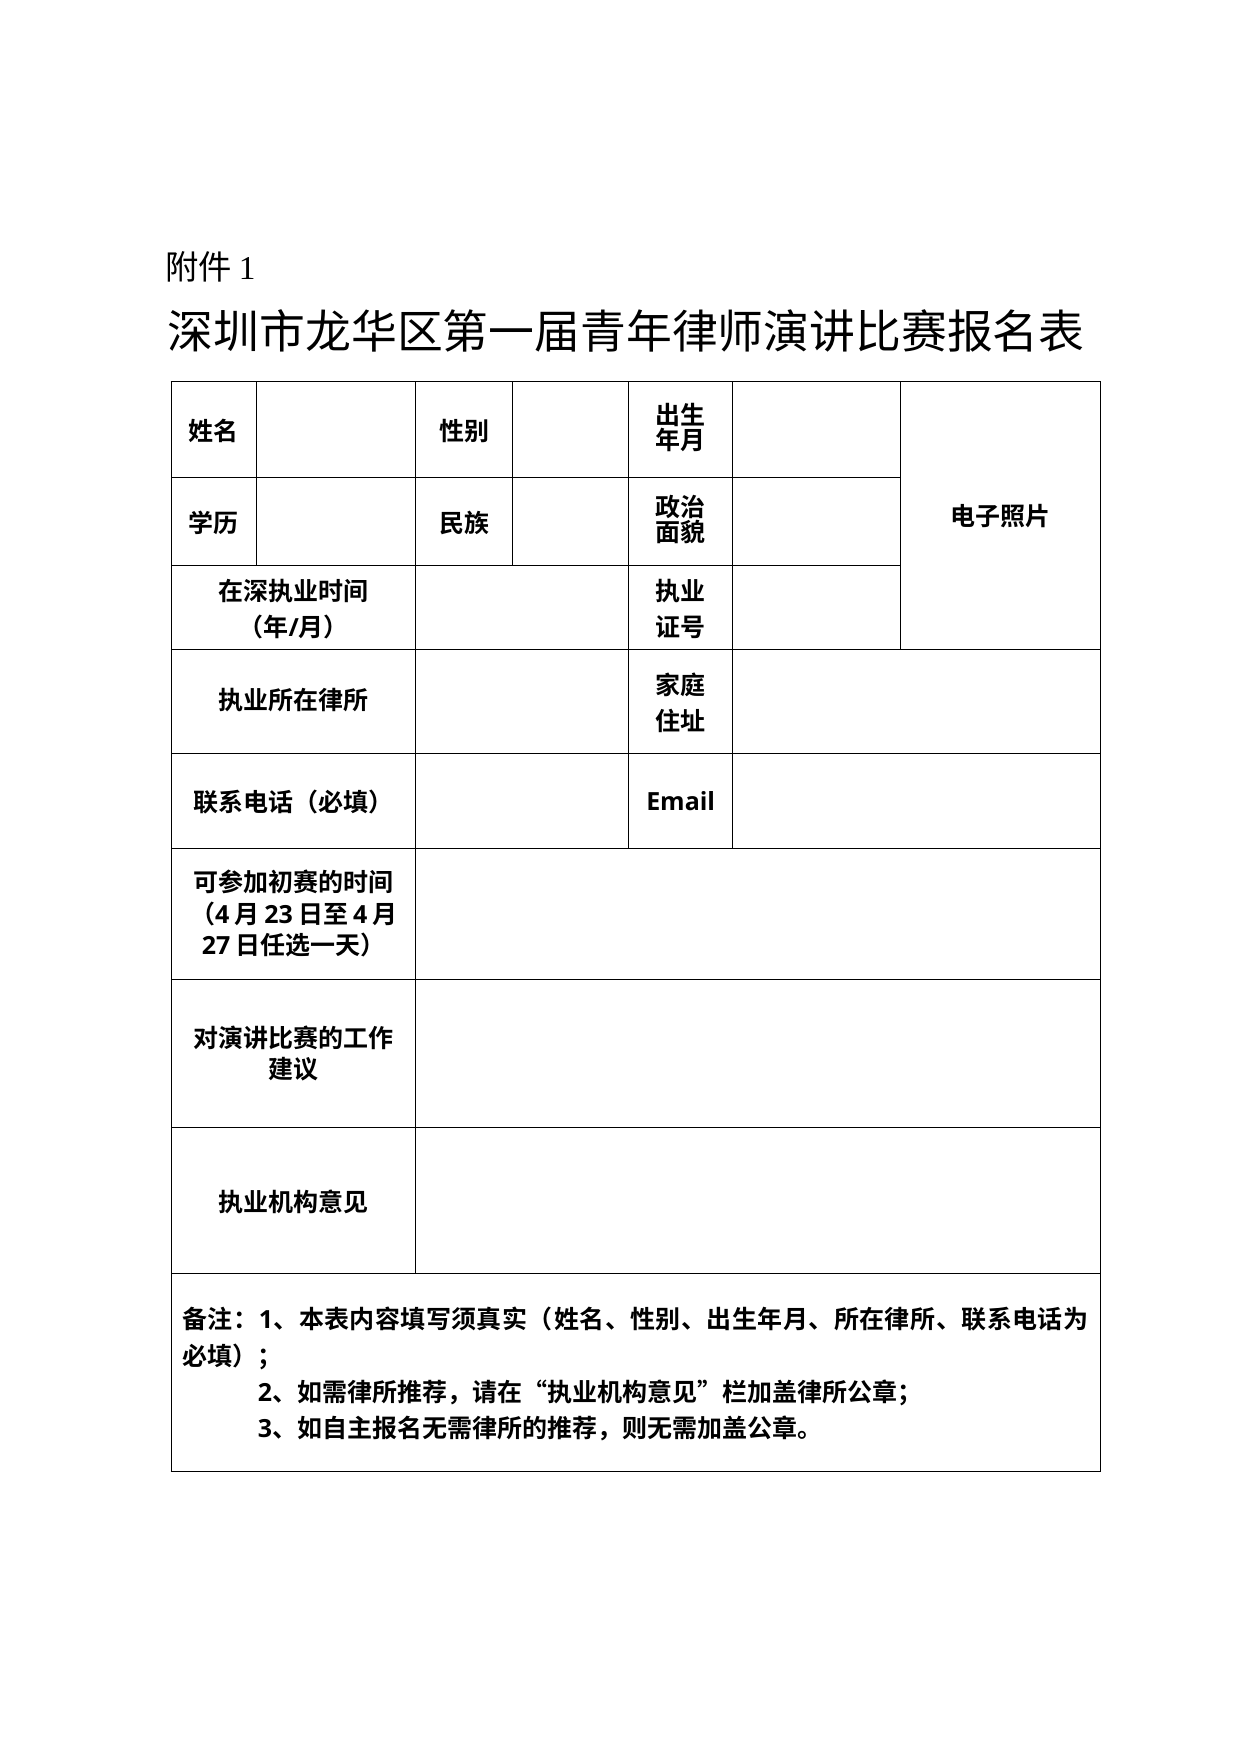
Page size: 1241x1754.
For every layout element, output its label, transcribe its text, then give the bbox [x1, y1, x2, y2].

table_cell [416, 849, 1100, 978]
table_cell 执业 证号 [629, 566, 732, 649]
table_cell 联系电话（必填） [172, 754, 415, 848]
table_cell 对演讲比赛的工作建议 [172, 980, 415, 1127]
table_cell [733, 754, 1100, 848]
table_header [733, 382, 900, 477]
table_cell [416, 650, 628, 753]
table_cell 可参加初赛的时间（4月23日至4月27日任选一天） [172, 849, 415, 978]
text 附件1 [165, 233, 1087, 298]
table_header 电子照片 [901, 382, 1100, 649]
table_header 姓名 [172, 382, 256, 477]
table_cell 民族 [416, 478, 512, 565]
table_header 性别 [416, 382, 512, 477]
table_cell [416, 754, 628, 848]
table_cell 学历 [172, 478, 256, 565]
table_cell [416, 1128, 1100, 1272]
table_cell 政治 面貌 [629, 478, 732, 565]
table_cell [416, 980, 1100, 1127]
table_header [513, 382, 628, 477]
table_cell Email [629, 754, 732, 848]
table_cell [416, 566, 628, 649]
table_cell 执业机构意见 [172, 1128, 415, 1272]
table_cell [733, 650, 1100, 753]
table_cell [513, 478, 628, 565]
table_cell [733, 566, 900, 649]
table_cell 家庭 住址 [629, 650, 732, 753]
table_cell [257, 478, 415, 565]
table_cell [733, 478, 900, 565]
table_header 出生 年月 [629, 382, 732, 477]
text 深圳市龙华区第一届青年律师演讲比赛报名表 [165, 298, 1087, 363]
table_cell 备注：1、本表内容填写须真实（姓名、性别、出生年月、所在律所、联系电话为必填）； 如需律所推荐，请在“执业机构意见”栏加盖律所公章； 如自主报名无需律所的推荐，则无需加盖公章。 [172, 1274, 1100, 1471]
table_cell 执业所在律所 [172, 650, 415, 753]
table_cell 在深执业时间 （年/月） [172, 566, 415, 649]
table_header [257, 382, 415, 477]
